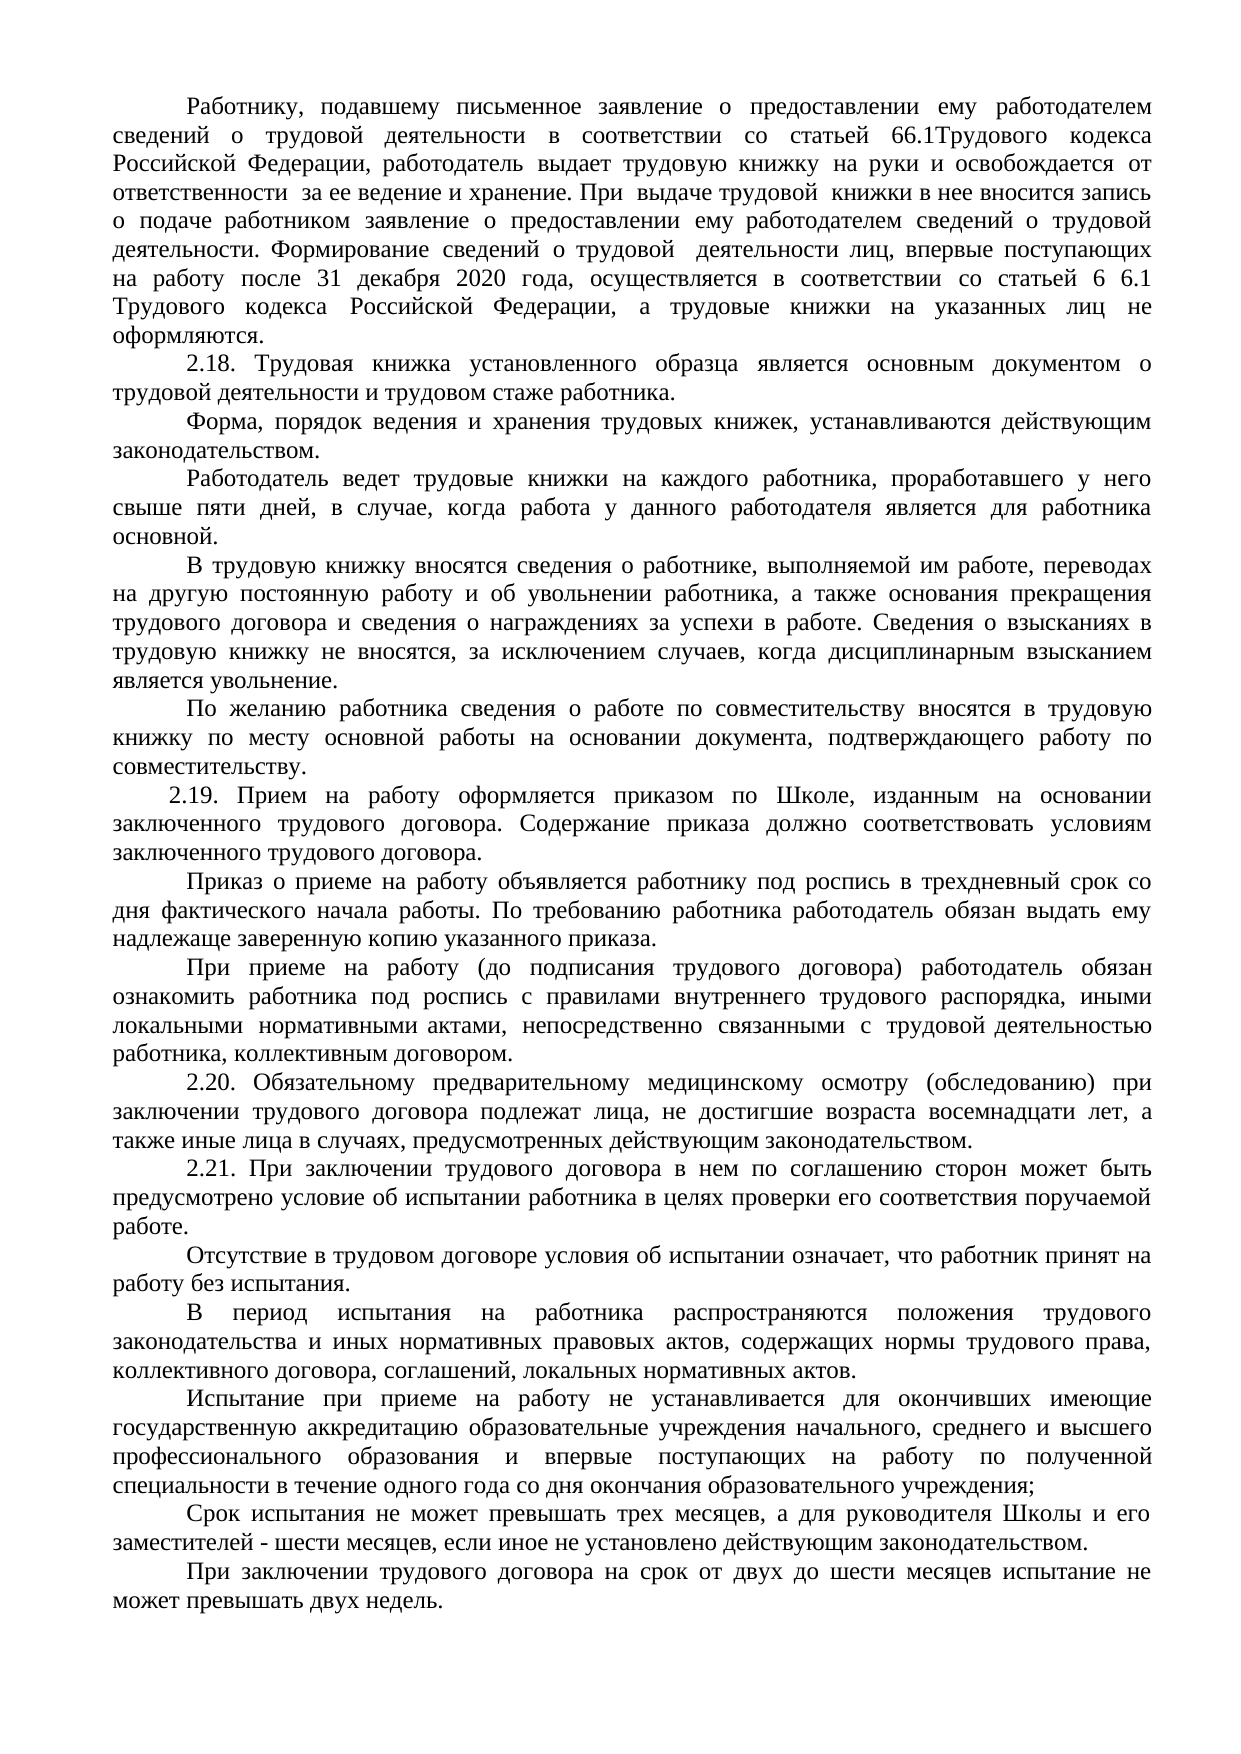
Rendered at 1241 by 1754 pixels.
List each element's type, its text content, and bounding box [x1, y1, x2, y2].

text Работнику, подавшему письменное заявление о предоставлении ему работодателем сведений о трудовой деятельности в соответствии со статьей 66.1Трудового кодекса Российской Федерации, работодатель выдает трудовую книжку на руки и освобождается от ответственности за ее ведение и хранение. При выдаче трудовой книжки в нее вносится запись о подаче работником заявление о предоставлении ему работодателем сведений о трудовой деятельности. Формирование сведений о трудовой деятельности лиц, впервые поступающих на работу после 31 декабря 2020 года, осуществляется в соответствии со статьей 6 6.1 Трудового кодекса Российской Федерации, а трудовые книжки на указанных лиц не оформляются. [112, 92, 1152, 348]
text Срок испытания не может превышать трех месяцев, а для руководителя Школы и его заместителей - шести месяцев, если иное не установлено действующим законодательством. [112, 1498, 1151, 1556]
text Работодатель ведет трудовые книжки на каждого работника, проработавшего у него свыше пяти дней, в случае, когда работа у данного работодателя является для работника основной. [112, 463, 1152, 550]
text Отсутствие в трудовом договоре условия об испытании означает, что работник принят на работу без испытания. [112, 1240, 1152, 1297]
list Обязательному предварительному медицинскому осмотру (обследованию) при заключении трудового договора подлежат лица, не достигшие возраста восемнадцати лет, а также иные лица в случаях, предусмотренных действующим законодательством. [112, 1067, 1152, 1153]
text По желанию работника сведения о работе по совместительству вносятся в трудовую книжку по месту основной работы на основании документа, подтверждающего работу по совместительству. [112, 693, 1152, 780]
text В период испытания на работника распространяются положения трудового законодательства и иных нормативных правовых актов, содержащих нормы трудового права, коллективного договора, соглашений, локальных нормативных актов. [112, 1297, 1151, 1383]
text Испытание при приеме на работу не устанавливается для окончивших имеющие государственную аккредитацию образовательные учреждения начального, среднего и высшего профессионального образования и впервые поступающих на работу по полученной специальности в течение одного года со дня окончания образовательного учреждения; [112, 1383, 1152, 1498]
list Прием на работу оформляется приказом по Школе, изданным на основании заключенного трудового договора. Содержание приказа должно соответствовать условиям заключенного трудового договора. [112, 780, 1152, 866]
text При заключении трудового договора на срок от двух до шести месяцев испытание не может превышать двух недель. [112, 1556, 1152, 1613]
text Форма, порядок ведения и хранения трудовых книжек, устанавливаются действующим законодательством. [112, 406, 1152, 463]
text Приказ о приеме на работу объявляется работнику под роспись в трехдневный срок со дня фактического начала работы. По требованию работника работодатель обязан выдать ему надлежаще заверенную копию указанного приказа. [112, 866, 1152, 952]
list При заключении трудового договора в нем по соглашению сторон может быть предусмотрено условие об испытании работника в целях проверки его соответствия поручаемой работе. [112, 1153, 1152, 1240]
list Трудовая книжка установленного образца является основным документом о трудовой деятельности и трудовом стаже работника. [112, 348, 1152, 406]
text В трудовую книжку вносятся сведения о работнике, выполняемой им работе, переводах на другую постоянную работу и об увольнении работника, а также основания прекращения трудового договора и сведения о награждениях за успехи в работе. Сведения о взысканиях в трудовую книжку не вносятся, за исключением случаев, когда дисциплинарным взысканием является увольнение. [112, 550, 1152, 693]
text При приеме на работу (до подписания трудового договора) работодатель обязан ознакомить работника под роспись с правилами внутреннего трудового распорядка, иными локальными нормативными актами, непосредственно связанными с трудовой деятельностью работника, коллективным договором. [112, 952, 1152, 1067]
